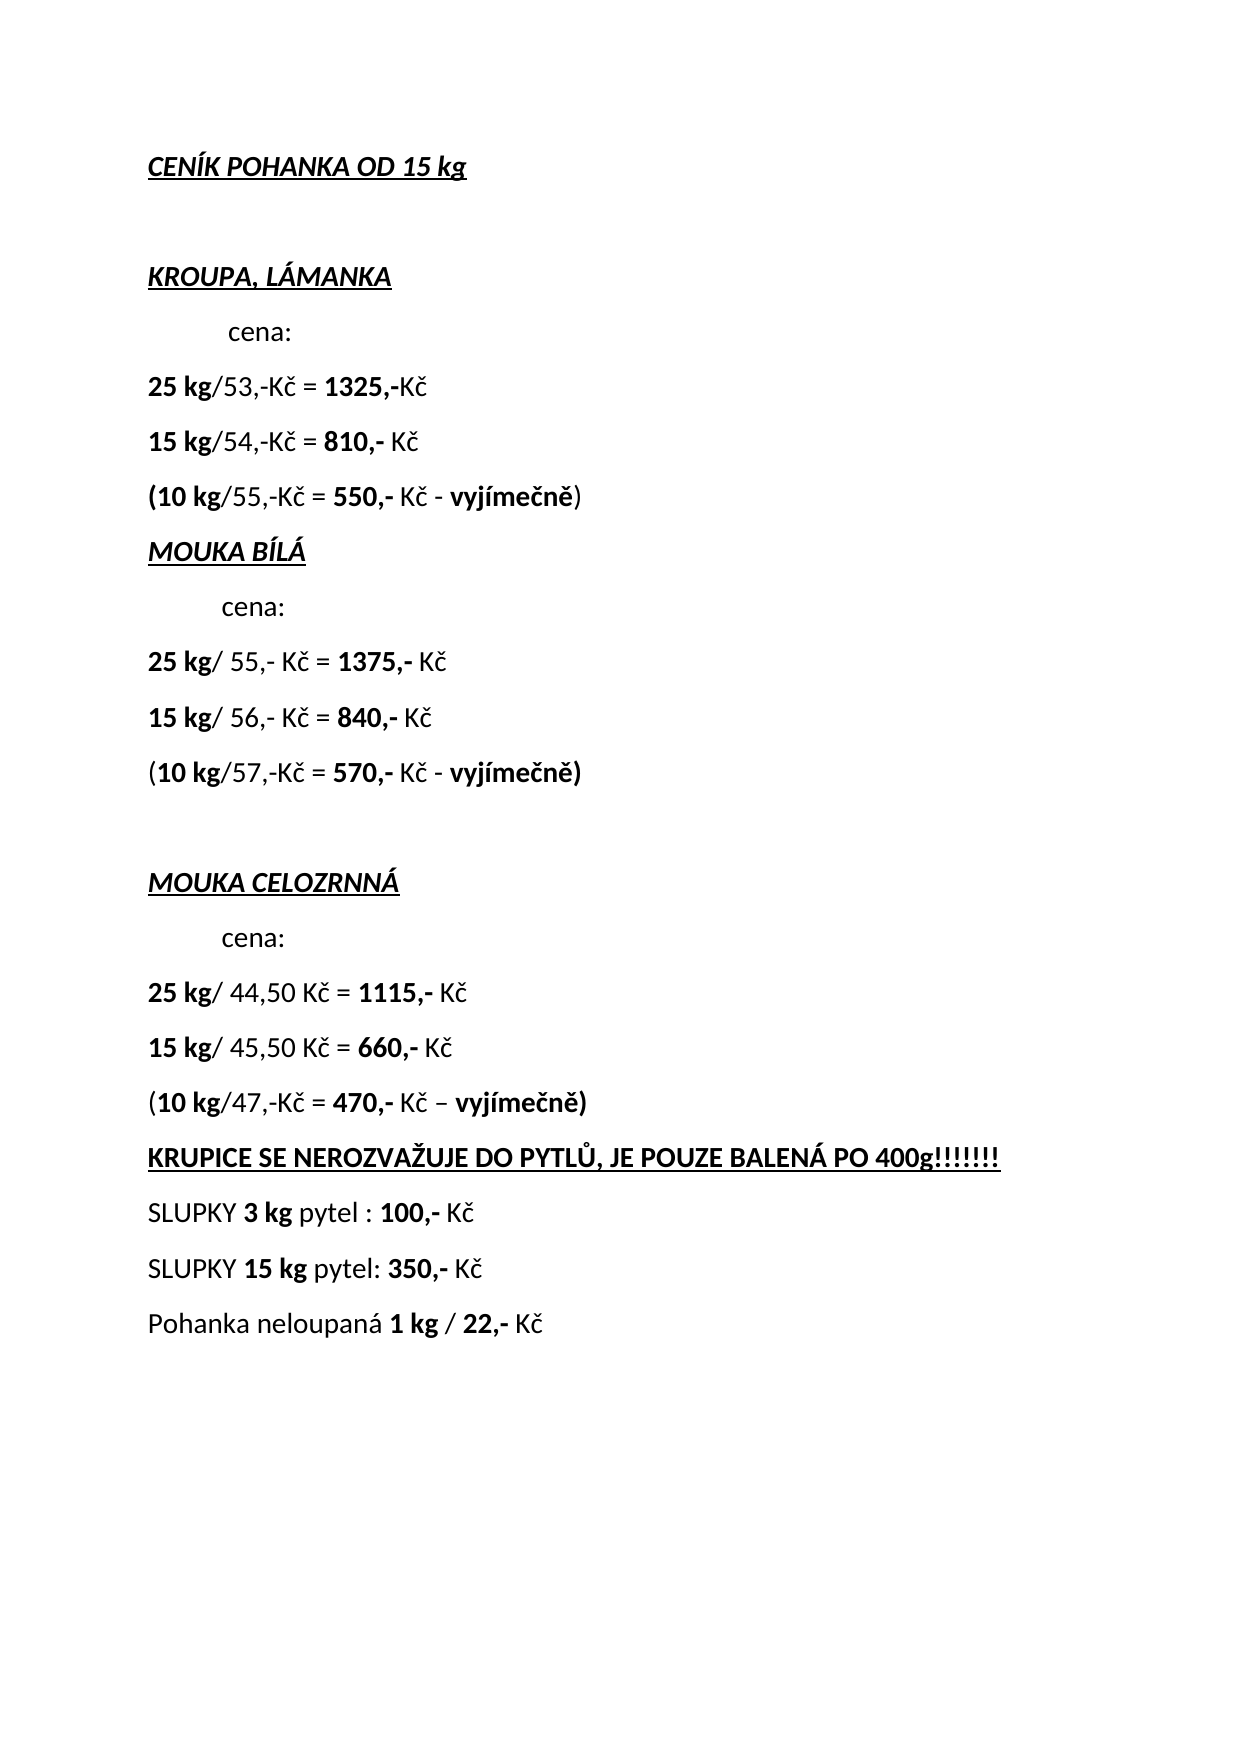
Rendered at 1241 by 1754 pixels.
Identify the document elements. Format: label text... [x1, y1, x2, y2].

text 25 kg/ 44,50 Kč = 1115,- Kč [148, 974, 1093, 1010]
text KRUPICE SE NEROZVAŽUJE DO PYTLŮ, JE POUZE BALENÁ PO 400g!!!!!!! [148, 1139, 1093, 1175]
text MOUKA CELOZRNNÁ [148, 864, 1093, 899]
text MOUKA BÍLÁ [148, 533, 1093, 569]
text 25 kg/ 55,- Kč = 1375,- Kč [148, 643, 1093, 679]
text Pohanka neloupaná 1 kg / 22,- Kč [148, 1305, 1093, 1340]
text 25 kg/53,-Kč = 1325,-Kč [148, 368, 1093, 404]
text KROUPA, LÁMANKA [148, 258, 1093, 293]
text (10 kg/55,-Kč = 550,- Kč - vyjímečně) [148, 478, 1093, 514]
text 15 kg/54,-Kč = 810,- Kč [148, 423, 1093, 459]
text SLUPKY 3 kg pytel : 100,- Kč [148, 1194, 1093, 1230]
text 15 kg/ 56,- Kč = 840,- Kč [148, 699, 1093, 734]
text cena: [148, 919, 1093, 955]
text (10 kg/57,-Kč = 570,- Kč - vyjímečně) [148, 754, 1093, 789]
text 15 kg/ 45,50 Kč = 660,- Kč [148, 1029, 1093, 1065]
text cena: [148, 313, 1093, 348]
text CENÍK POHANKA OD 15 kg [148, 148, 1093, 183]
text (10 kg/47,-Kč = 470,- Kč – vyjímečně) [148, 1084, 1093, 1120]
text cena: [148, 588, 1093, 624]
text SLUPKY 15 kg pytel: 350,- Kč [148, 1250, 1093, 1285]
